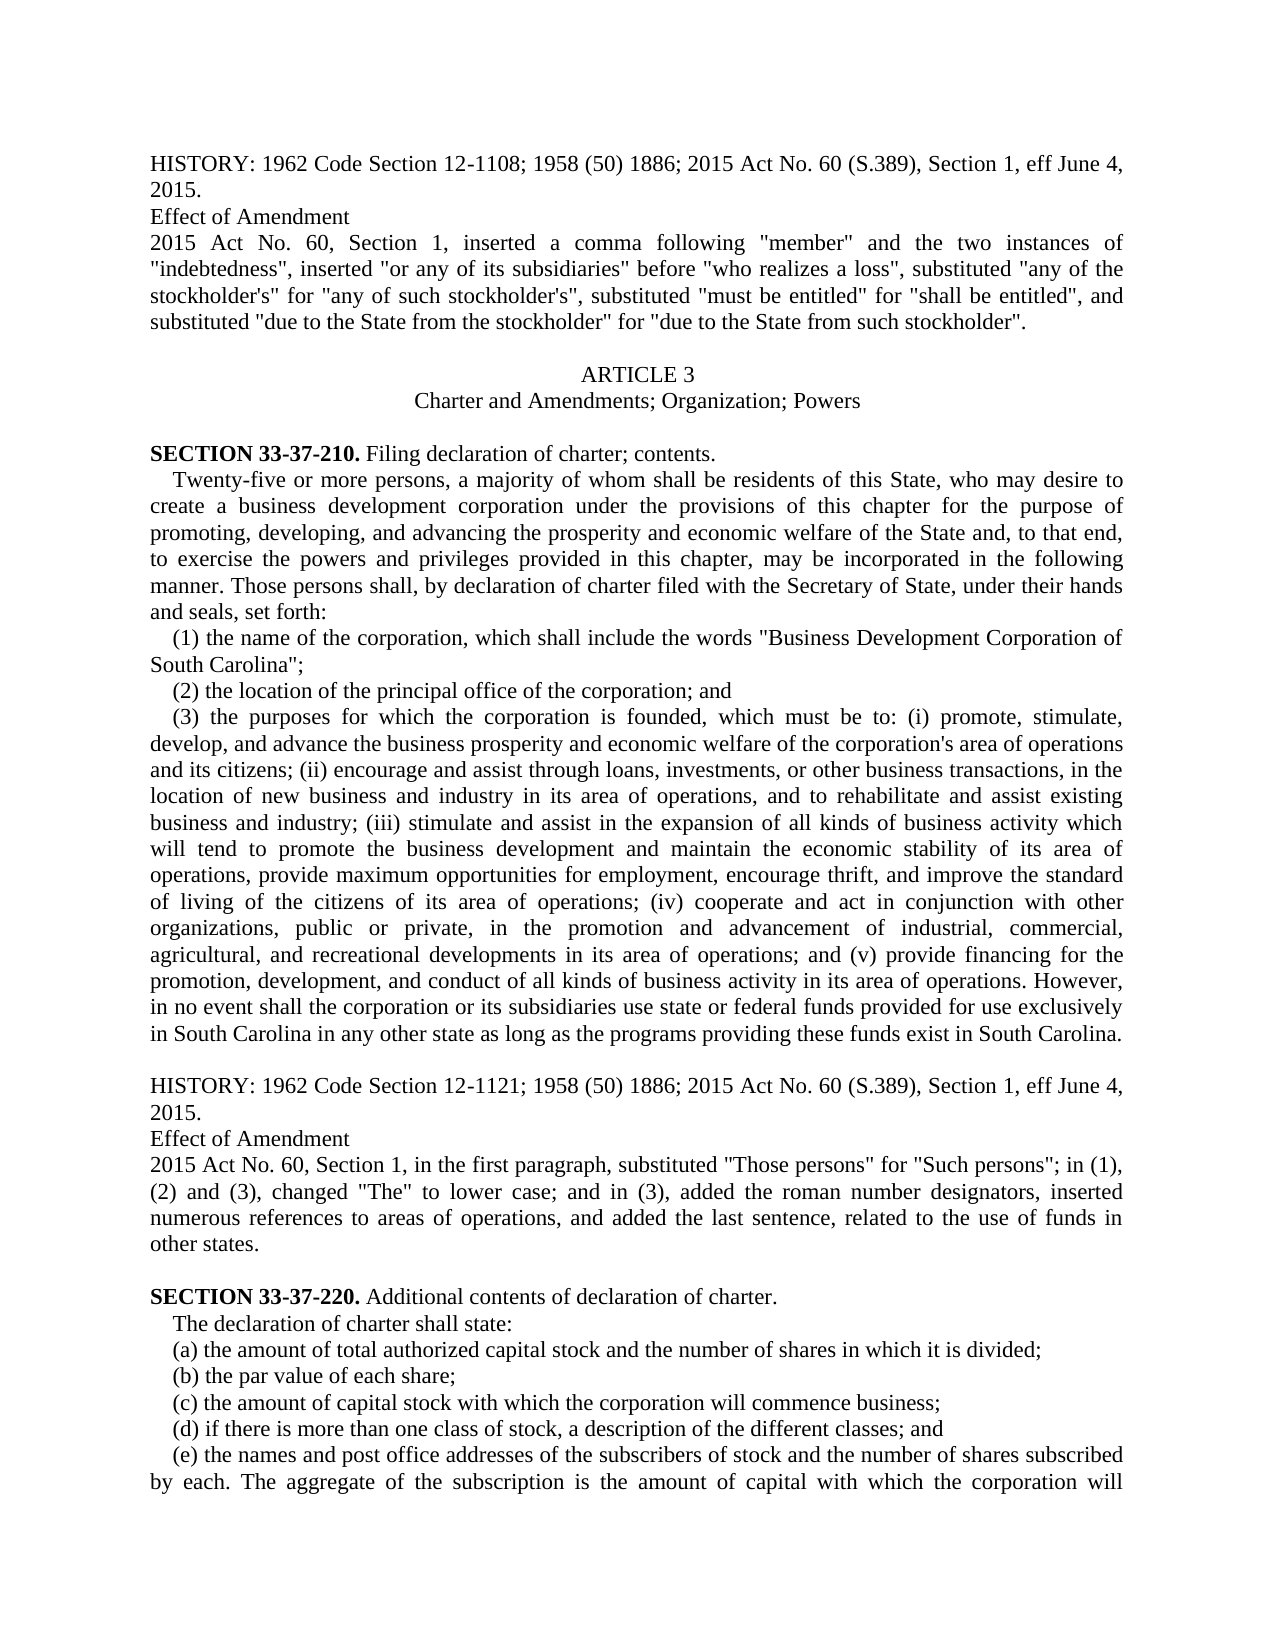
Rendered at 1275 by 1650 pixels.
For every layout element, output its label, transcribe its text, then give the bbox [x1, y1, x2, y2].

text SECTION 33-37-220. Additional contents of declaration of charter. [150, 1283, 1125, 1309]
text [150, 1441, 1125, 1494]
text ARTICLE 3 [150, 361, 1125, 387]
text (3) the purposes for which the corporation is founded, which must be to: (i) promote, stimulate, develop, and advance the business prosperity and economic welfare of the corporation's area of operations and its citizens; (ii) encourage and assist through loans, investments, or other business transactions, in the location of new business and industry in its area of operations, and to rehabilitate and assist existing business and industry; (iii) stimulate and assist in the expansion of all kinds of business activity which will tend to promote the business development and maintain the economic stability of its area of operations, provide maximum opportunities for employment, encourage thrift, and improve the standard of living of the citizens of its area of operations; (iv) cooperate and act in conjunction with other organizations, public or private, in the promotion and advancement of industrial, commercial, agricultural, and recreational developments in its area of operations; and (v) provide financing for the promotion, development, and conduct of all kinds of business activity in its area of operations. However, in no event shall the corporation or its subsidiaries use state or federal funds provided for use exclusively in South Carolina in any other state as long as the programs providing these funds exist in South Carolina. [150, 703, 1125, 1046]
text SECTION 33-37-210. Filing declaration of charter; contents. [150, 440, 1125, 466]
text (a) the amount of total authorized capital stock and the number of shares in which it is divided; [150, 1336, 1125, 1362]
text 2015 Act No. 60, Section 1, in the first paragraph, substituted "Those persons" for "Such persons"; in (1), (2) and (3), changed "The" to lower case; and in (3), added the roman number designators, inserted numerous references to areas of operations, and added the last sentence, related to the use of funds in other states. [150, 1151, 1125, 1257]
text 2015 Act No. 60, Section 1, inserted a comma following "member" and the two instances of "indebtedness", inserted "or any of its subsidiaries" before "who realizes a loss", substituted "any of the stockholder's" for "any of such stockholder's", substituted "must be entitled" for "shall be entitled", and substituted "due to the State from the stockholder" for "due to the State from such stockholder". [150, 229, 1125, 334]
text (1) the name of the corporation, which shall include the words "Business Development Corporation of South Carolina"; [150, 624, 1125, 677]
text Charter and Amendments; Organization; Powers [150, 387, 1125, 413]
text (d) if there is more than one class of stock, a description of the different classes; and [150, 1415, 1125, 1441]
text (b) the par value of each share; [150, 1362, 1125, 1389]
text Twenty-five or more persons, a majority of whom shall be residents of this State, who may desire to create a business development corporation under the provisions of this chapter for the purpose of promoting, developing, and advancing the prosperity and economic welfare of the State and, to that end, to exercise the powers and privileges provided in this chapter, may be incorporated in the following manner. Those persons shall, by declaration of charter filed with the Secretary of State, under their hands and seals, set forth: [150, 466, 1125, 624]
text (c) the amount of capital stock with which the corporation will commence business; [150, 1389, 1125, 1415]
text The declaration of charter shall state: [150, 1309, 1125, 1336]
text (2) the location of the principal office of the corporation; and [150, 677, 1125, 703]
text HISTORY: 1962 Code Section 12-1121; 1958 (50) 1886; 2015 Act No. 60 (S.389), Section 1, eff June 4, 2015. [150, 1072, 1125, 1125]
text HISTORY: 1962 Code Section 12-1108; 1958 (50) 1886; 2015 Act No. 60 (S.389), Section 1, eff June 4, 2015. [150, 150, 1125, 203]
text Effect of Amendment [150, 203, 1125, 229]
text Effect of Amendment [150, 1125, 1125, 1151]
